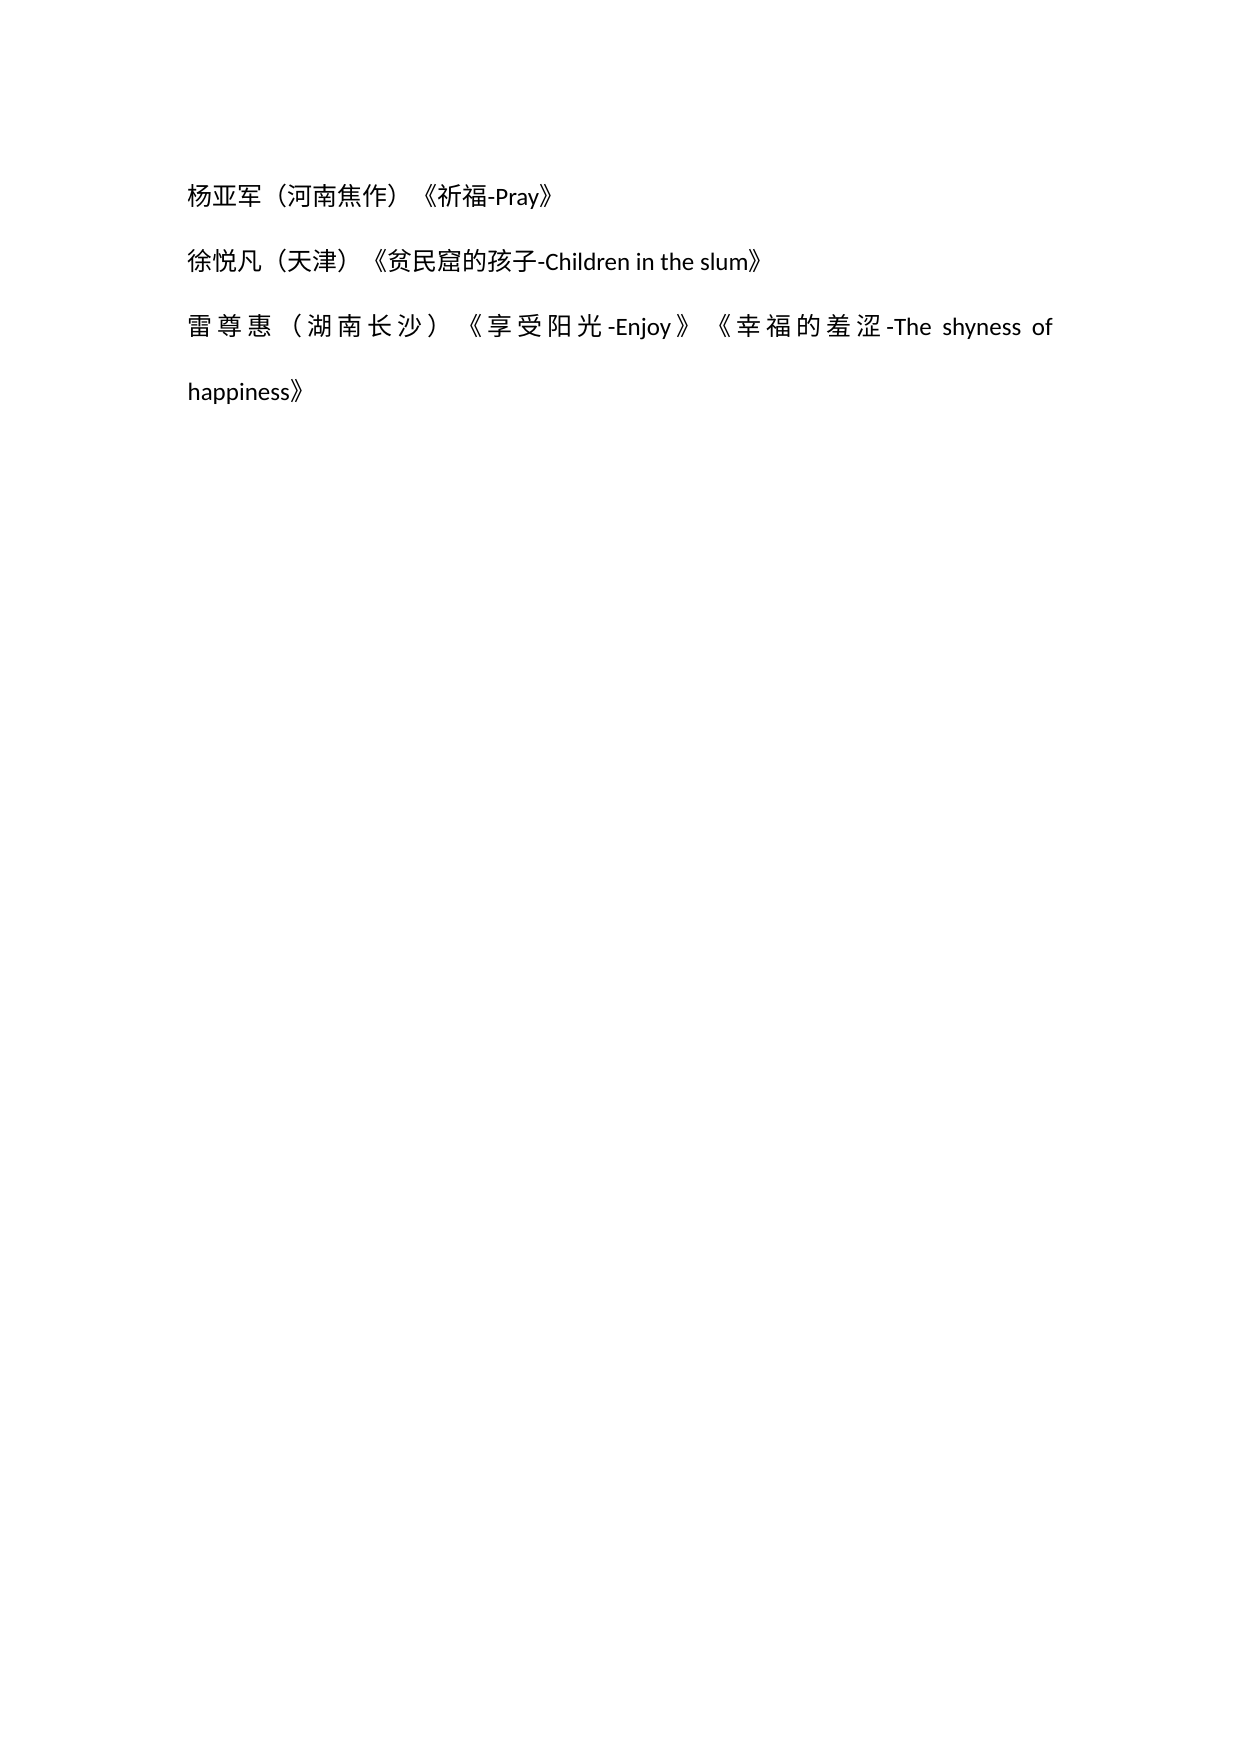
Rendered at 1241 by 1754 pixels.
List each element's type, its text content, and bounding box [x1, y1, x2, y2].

text 雷尊惠（湖南长沙）《享受阳光-Enjoy》《幸福的羞涩-The shyness of happiness》 [187, 292, 1053, 422]
text 徐悦凡（天津）《贫民窟的孩子-Children in the slum》 [187, 227, 1053, 292]
text 杨亚军（河南焦作）《祈福-Pray》 [187, 162, 1053, 227]
